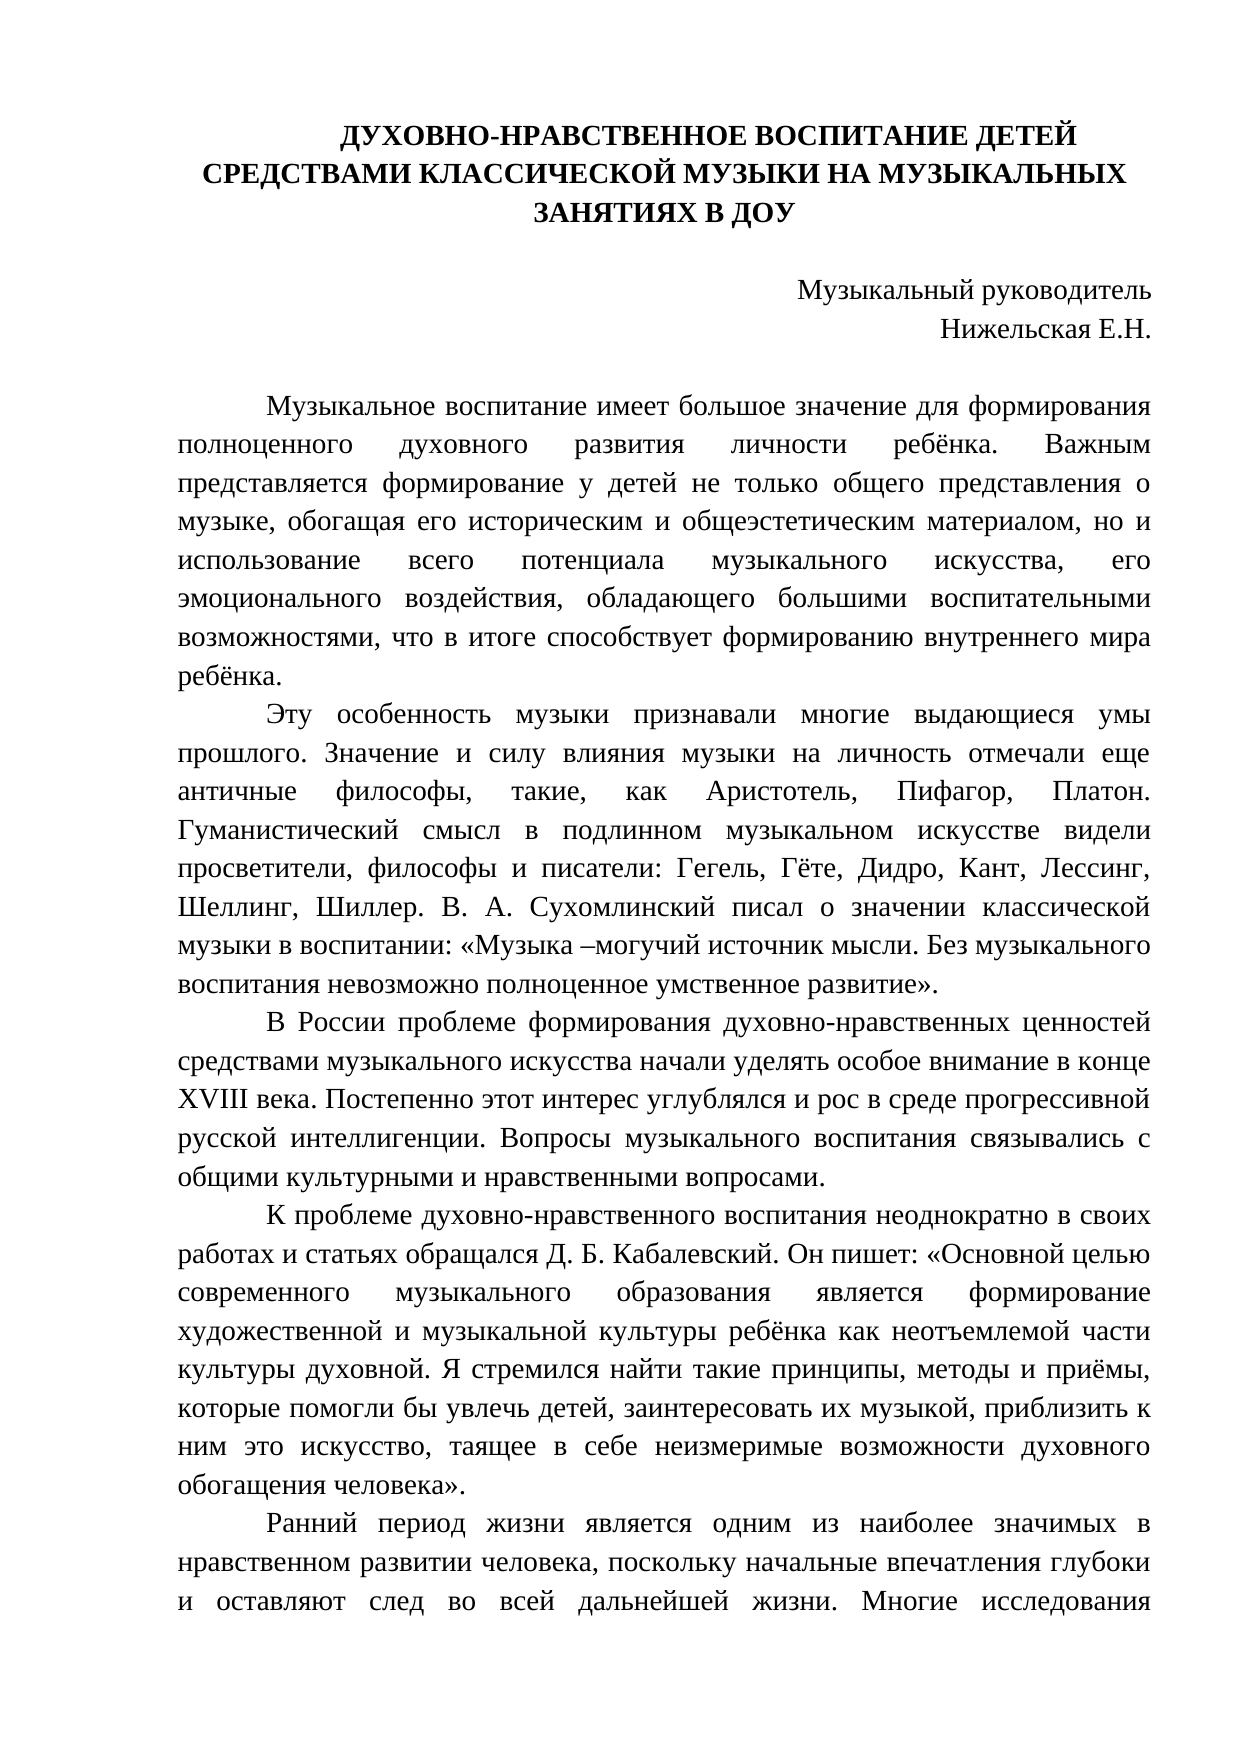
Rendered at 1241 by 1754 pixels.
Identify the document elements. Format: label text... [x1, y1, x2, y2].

text ДУХОВНО-НРАВСТВЕННОЕ ВОСПИТАНИЕ ДЕТЕЙ СРЕДСТВАМИ КЛАССИЧЕСКОЙ МУЗЫКИ НА МУЗЫКАЛЬНЫХ ЗАНЯТИЯХ В ДОУ [177, 118, 1152, 229]
text Музыкальный руководитель [177, 272, 1152, 306]
text Эту особенность музыки признавали многие выдающиеся умы прошлого. Значение и силу влияния музыки на личность отмечали еще античные философы, такие, как Аристотель, Пифагор, Платон. Гуманистический смысл в подлинном музыкальном искусстве видели просветители, философы и писатели: Гегель, Гёте, Дидро, Кант, Лессинг, Шеллинг, Шиллер. В. А. Сухомлинский писал о значении классической музыки в воспитании: «Музыка –могучий источник мысли. Без музыкального воспитания невозможно полноценное умственное развитие». [177, 696, 1152, 999]
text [177, 1506, 1152, 1616]
text К проблеме духовно-нравственного воспитания неоднократно в своих работах и статьях обращался Д. Б. Кабалевский. Он пишет: «Основной целью современного музыкального образования является формирование художественной и музыкальной культуры ребёнка как неотъемлемой части культуры духовной. Я стремился найти такие принципы, методы и приёмы, которые помогли бы увлечь детей, заинтересовать их музыкой, приблизить к ним это искусство, таящее в себе неизмеримые возможности духовного обогащения человека». [177, 1197, 1152, 1501]
text Нижельская Е.Н. [177, 311, 1152, 344]
text В России проблеме формирования духовно-нравственных ценностей средствами музыкального искусства начали уделять особое внимание в конце XVIII века. Постепенно этот интерес углублялся и рос в среде прогрессивной русской интеллигенции. Вопросы музыкального воспитания связывались с общими культурными и нравственными вопросами. [177, 1004, 1152, 1192]
text Музыкальное воспитание имеет большое значение для формирования полноценного духовного развития личности ребёнка. Важным представляется формирование у детей не только общего представления о музыке, обогащая его историческим и общеэстетическим материалом, но и использование всего потенциала музыкального искусства, его эмоционального воздействия, обладающего большими воспитательными возможностями, что в итоге способствует формированию внутреннего мира ребёнка. [177, 388, 1152, 691]
